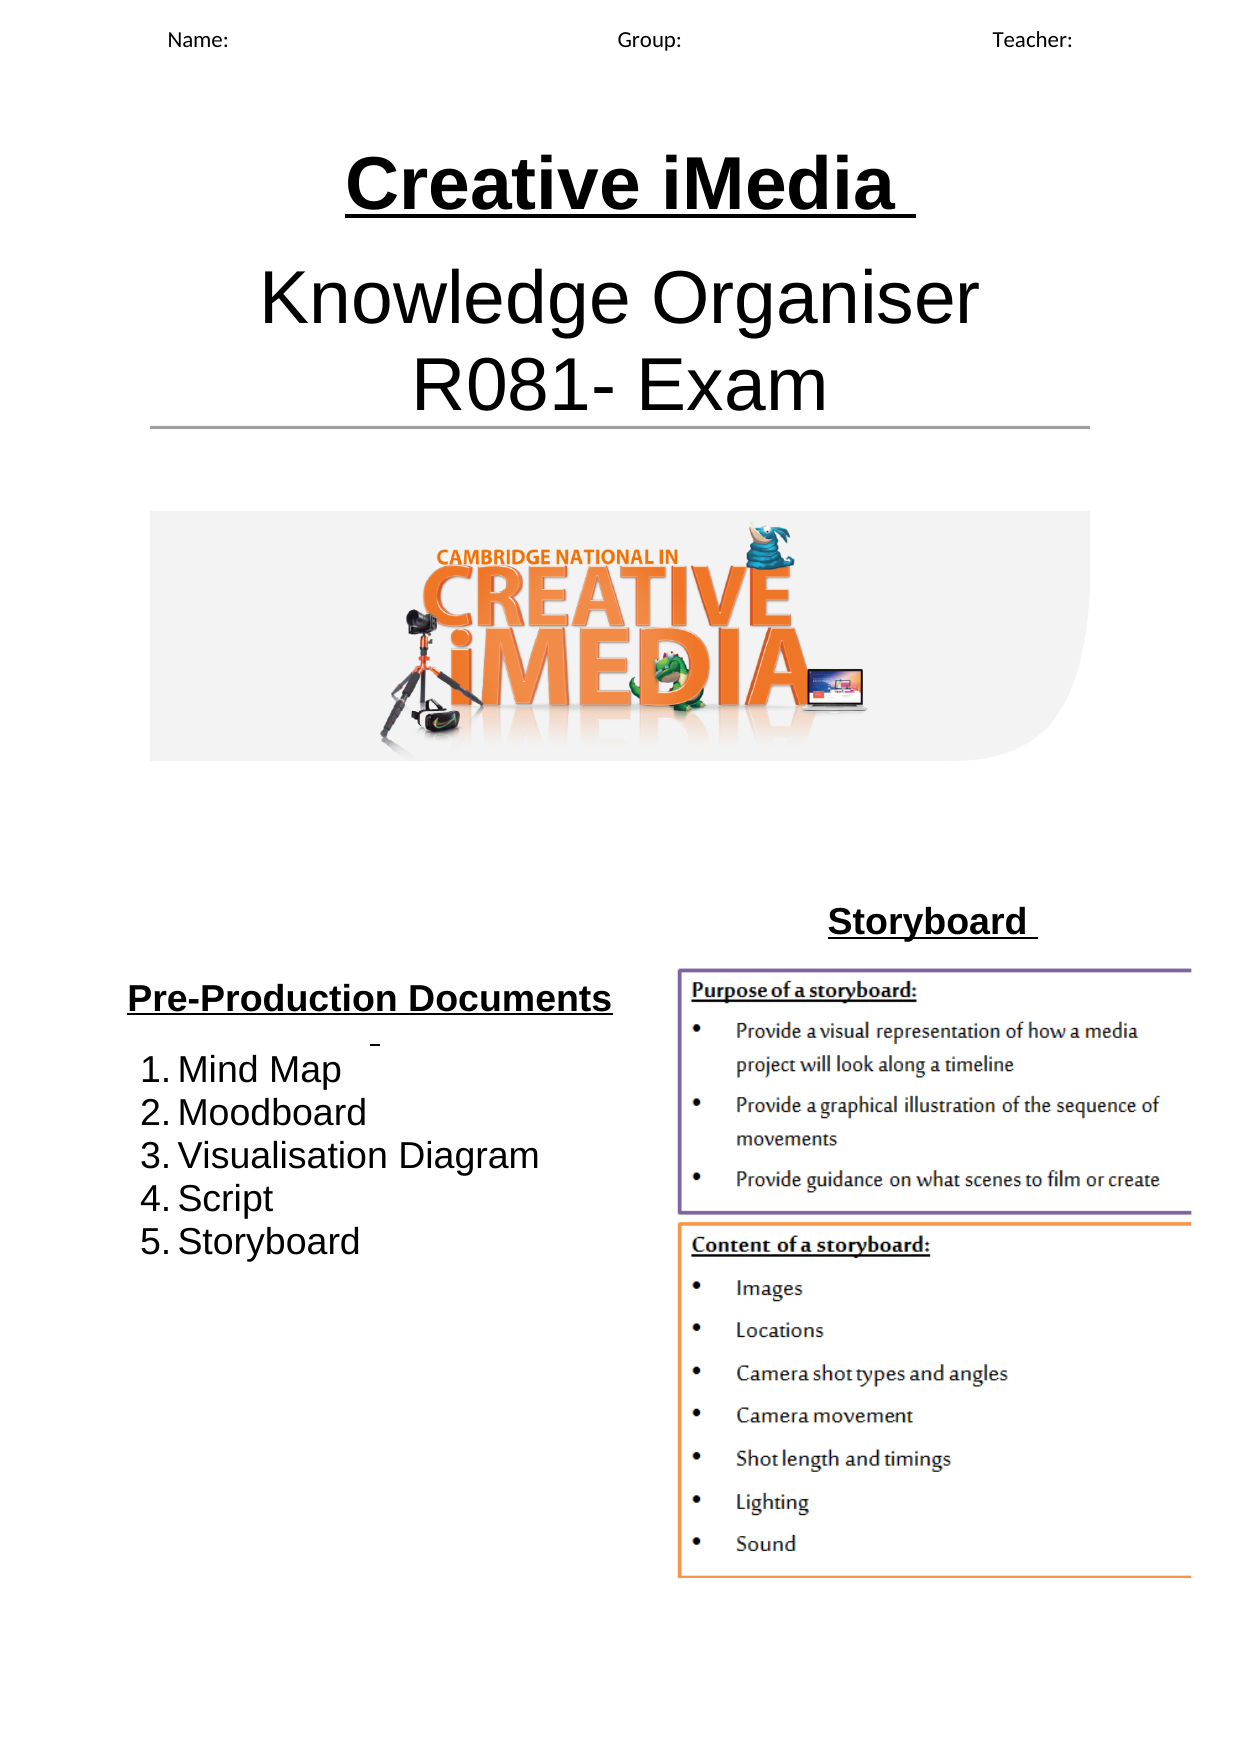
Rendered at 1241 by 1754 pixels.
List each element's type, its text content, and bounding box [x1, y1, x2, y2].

text R081- Exam [150, 339, 1090, 425]
picture [150, 511, 1090, 761]
picture [673, 966, 1192, 1578]
text Name: Group: Teacher: [150, 25, 1090, 53]
text Knowledge Organiser [150, 253, 1090, 339]
text Creative iMedia [150, 139, 1090, 225]
